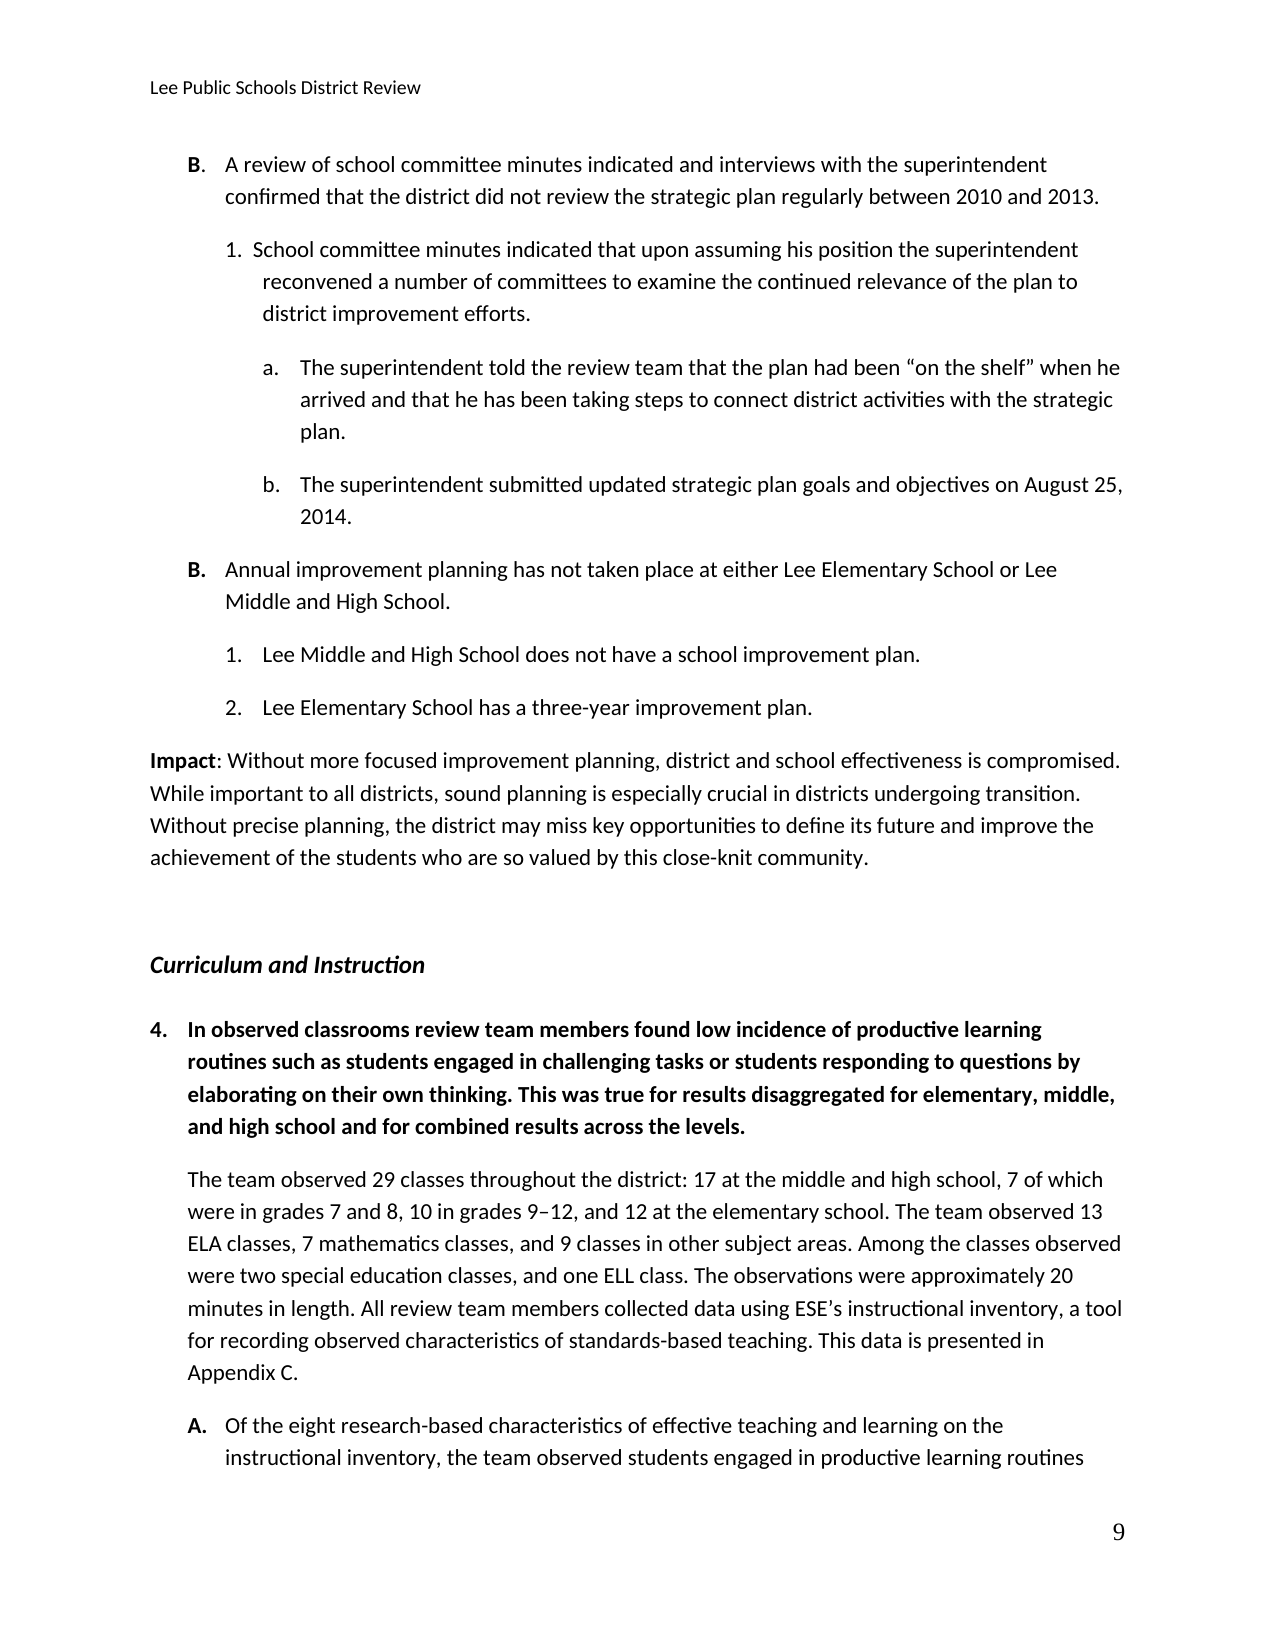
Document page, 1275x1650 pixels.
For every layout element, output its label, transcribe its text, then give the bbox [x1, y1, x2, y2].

text 1. Lee Middle and High School does not have a school improvement plan. [150, 640, 1125, 668]
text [150, 1411, 1125, 1471]
text B. A review of school committee minutes indicated and interviews with the superintendent confirmed that the district did not review the strategic plan regularly between 2010 and 2013. [150, 150, 1125, 210]
text The team observed 29 classes throughout the district: 17 at the middle and high school, 7 of which were in grades 7 and 8, 10 in grades 9–12, and 12 at the elementary school. The team observed 13 ELA classes, 7 mathematics classes, and 9 classes in other subject areas. Among the classes observed were two special education classes, and one ELL class. The observations were approximately 20 minutes in length. All review team members collected data using ESE’s instructional inventory, a tool for recording observed characteristics of standards-based teaching. This data is presented in Appendix C. [187, 1165, 1125, 1386]
text B. Annual improvement planning has not taken place at either Lee Elementary School or Lee Middle and High School. [150, 555, 1125, 615]
text a. The superintendent told the review team that the plan had been “on the shelf” when he arrived and that he has been taking steps to connect district activities with the strategic plan. [150, 353, 1125, 445]
text 1. School committee minutes indicated that upon assuming his position the superintendent reconvened a number of committees to examine the continued relevance of the plan to district improvement efforts. [150, 235, 1125, 328]
text Curriculum and Instruction [150, 949, 1125, 979]
text Impact: Without more focused improvement planning, district and school effectiveness is compromised. While important to all districts, sound planning is especially crucial in districts undergoing transition. Without precise planning, the district may miss key opportunities to define its future and improve the achievement of the students who are so valued by this close-knit community. [150, 746, 1125, 871]
text b. The superintendent submitted updated strategic plan goals and objectives on August 25, 2014. [150, 470, 1125, 530]
list In observed classrooms review team members found low incidence of productive learning routines such as students engaged in challenging tasks or students responding to questions by elaborating on their own thinking. This was true for results disaggregated for elementary, middle, and high school and for combined results across the levels. [150, 1015, 1125, 1140]
text 2. Lee Elementary School has a three-year improvement plan. [150, 693, 1125, 721]
